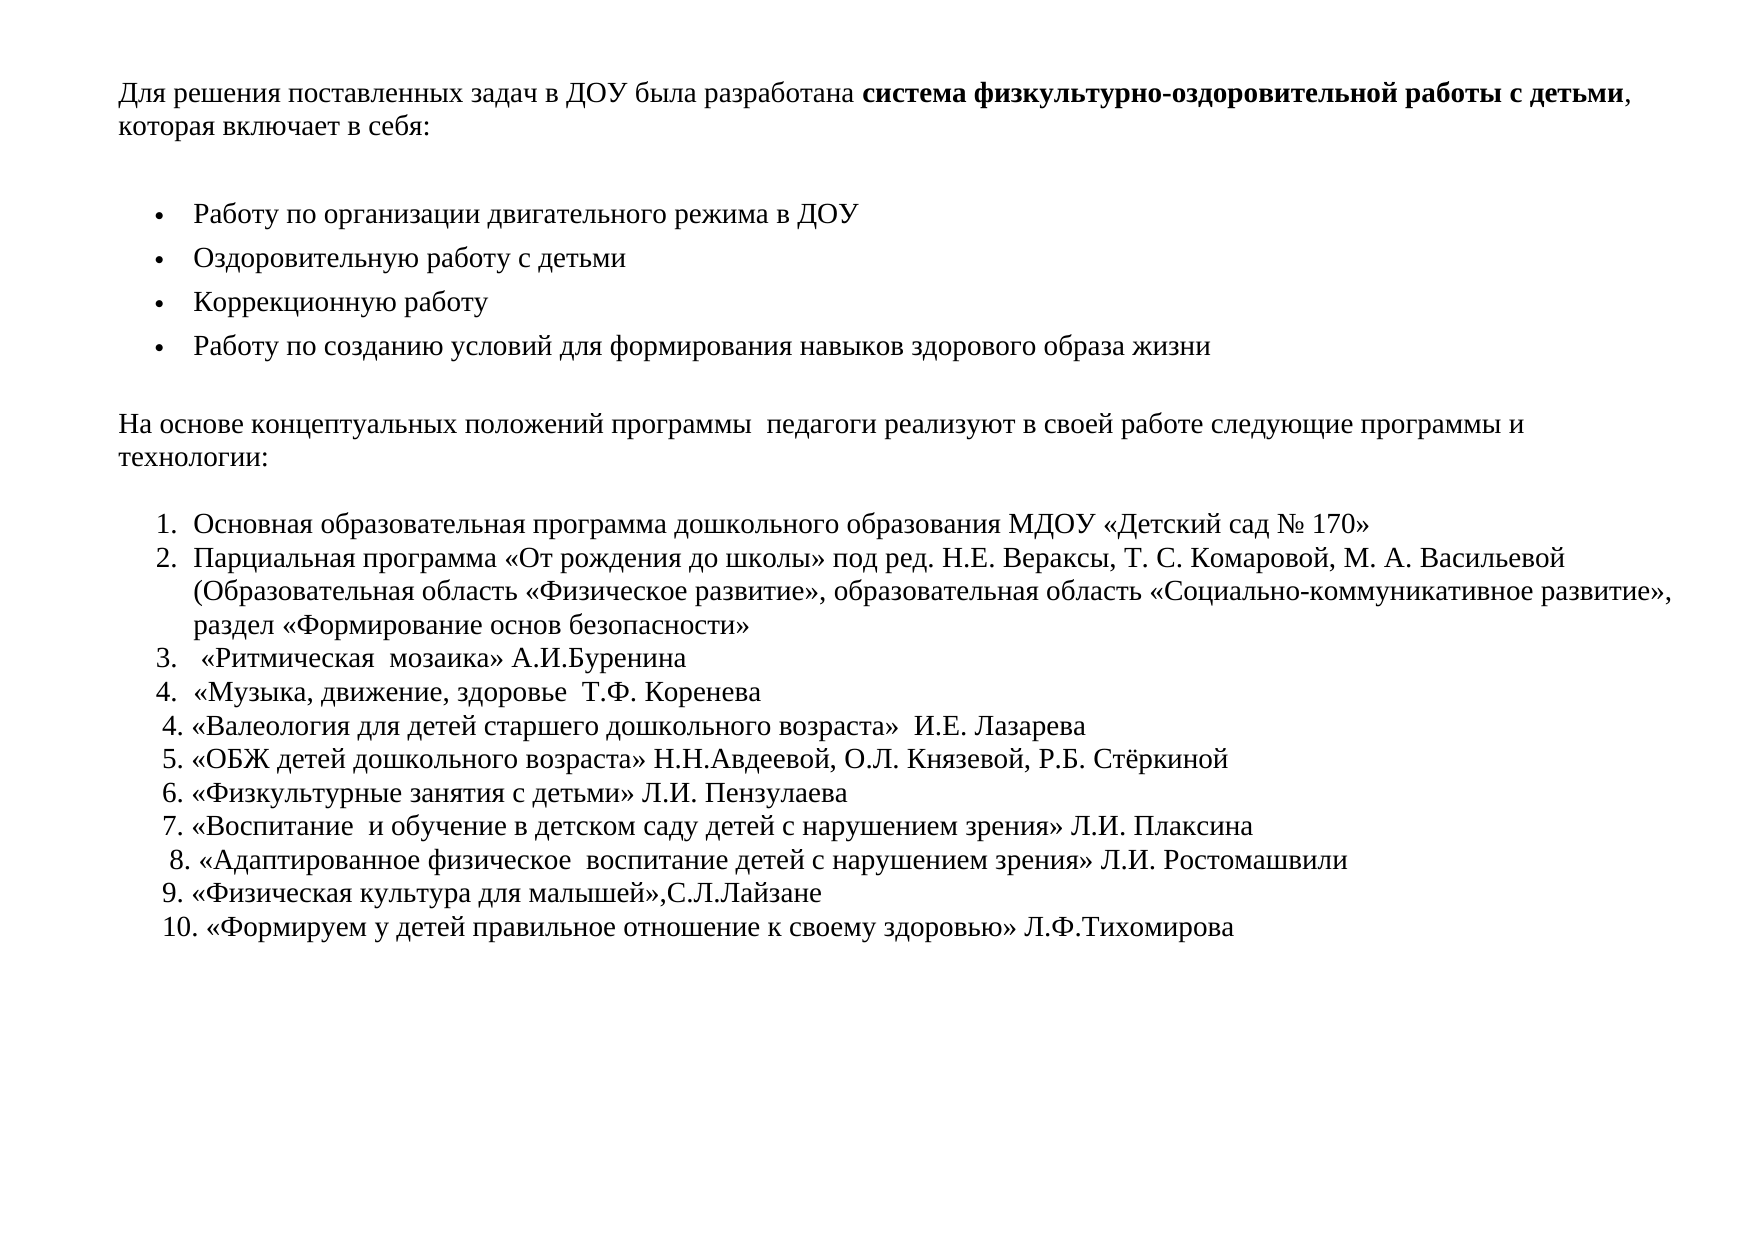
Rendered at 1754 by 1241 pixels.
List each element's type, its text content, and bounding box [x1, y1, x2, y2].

list «Музыка, движение, здоровье Т.Ф. Коренева [156, 674, 1679, 708]
list Основная образовательная программа дошкольного образования МДОУ «Детский сад № 170» [156, 506, 1679, 540]
list Парциальная программа «От рождения до школы» под ред. Н.Е. Вераксы, Т. С. Комаровой, М. А. Васильевой (Образовательная область «Физическое развитие», образовательная область «Социально-коммуникативное развитие», раздел «Формирование основ безопасности» [156, 540, 1679, 641]
text 5. «ОБЖ детей дошкольного возраста» Н.Н.Авдеевой, О.Л. Князевой, Р.Б. Стёркиной [118, 741, 1679, 775]
text 7. «Воспитание и обучение в детском саду детей с нарушением зрения» Л.И. Плаксина [118, 808, 1679, 842]
list Оздоровительную работу с детьми [156, 240, 1679, 274]
list Работу по созданию условий для формирования навыков здорового образа жизни [156, 328, 1679, 362]
text 6. «Физкультурные занятия с детьми» Л.И. Пензулаева [118, 775, 1679, 808]
text Для решения поставленных задач в ДОУ была разработана система физкультурно-оздоровительной работы с детьми, которая включает в себя: [118, 75, 1679, 142]
text 9. «Физическая культура для малышей»,С.Л.Лайзане [118, 875, 1679, 909]
list Работу по организации двигательного режима в ДОУ [156, 196, 1679, 230]
text 8. «Адаптированное физическое воспитание детей с нарушением зрения» Л.И. Ростомашвили [118, 842, 1679, 875]
list «Ритмическая мозаика» А.И.Буренина [156, 641, 1679, 674]
text 10. «Формируем у детей правильное отношение к своему здоровью» Л.Ф.Тихомирова [118, 909, 1679, 942]
text На основе концептуальных положений программы педагоги реализуют в своей работе следующие программы и технологии: [118, 406, 1679, 473]
list Коррекционную работу [156, 284, 1679, 318]
text 4. «Валеология для детей старшего дошкольного возраста» И.Е. Лазарева [118, 708, 1679, 741]
